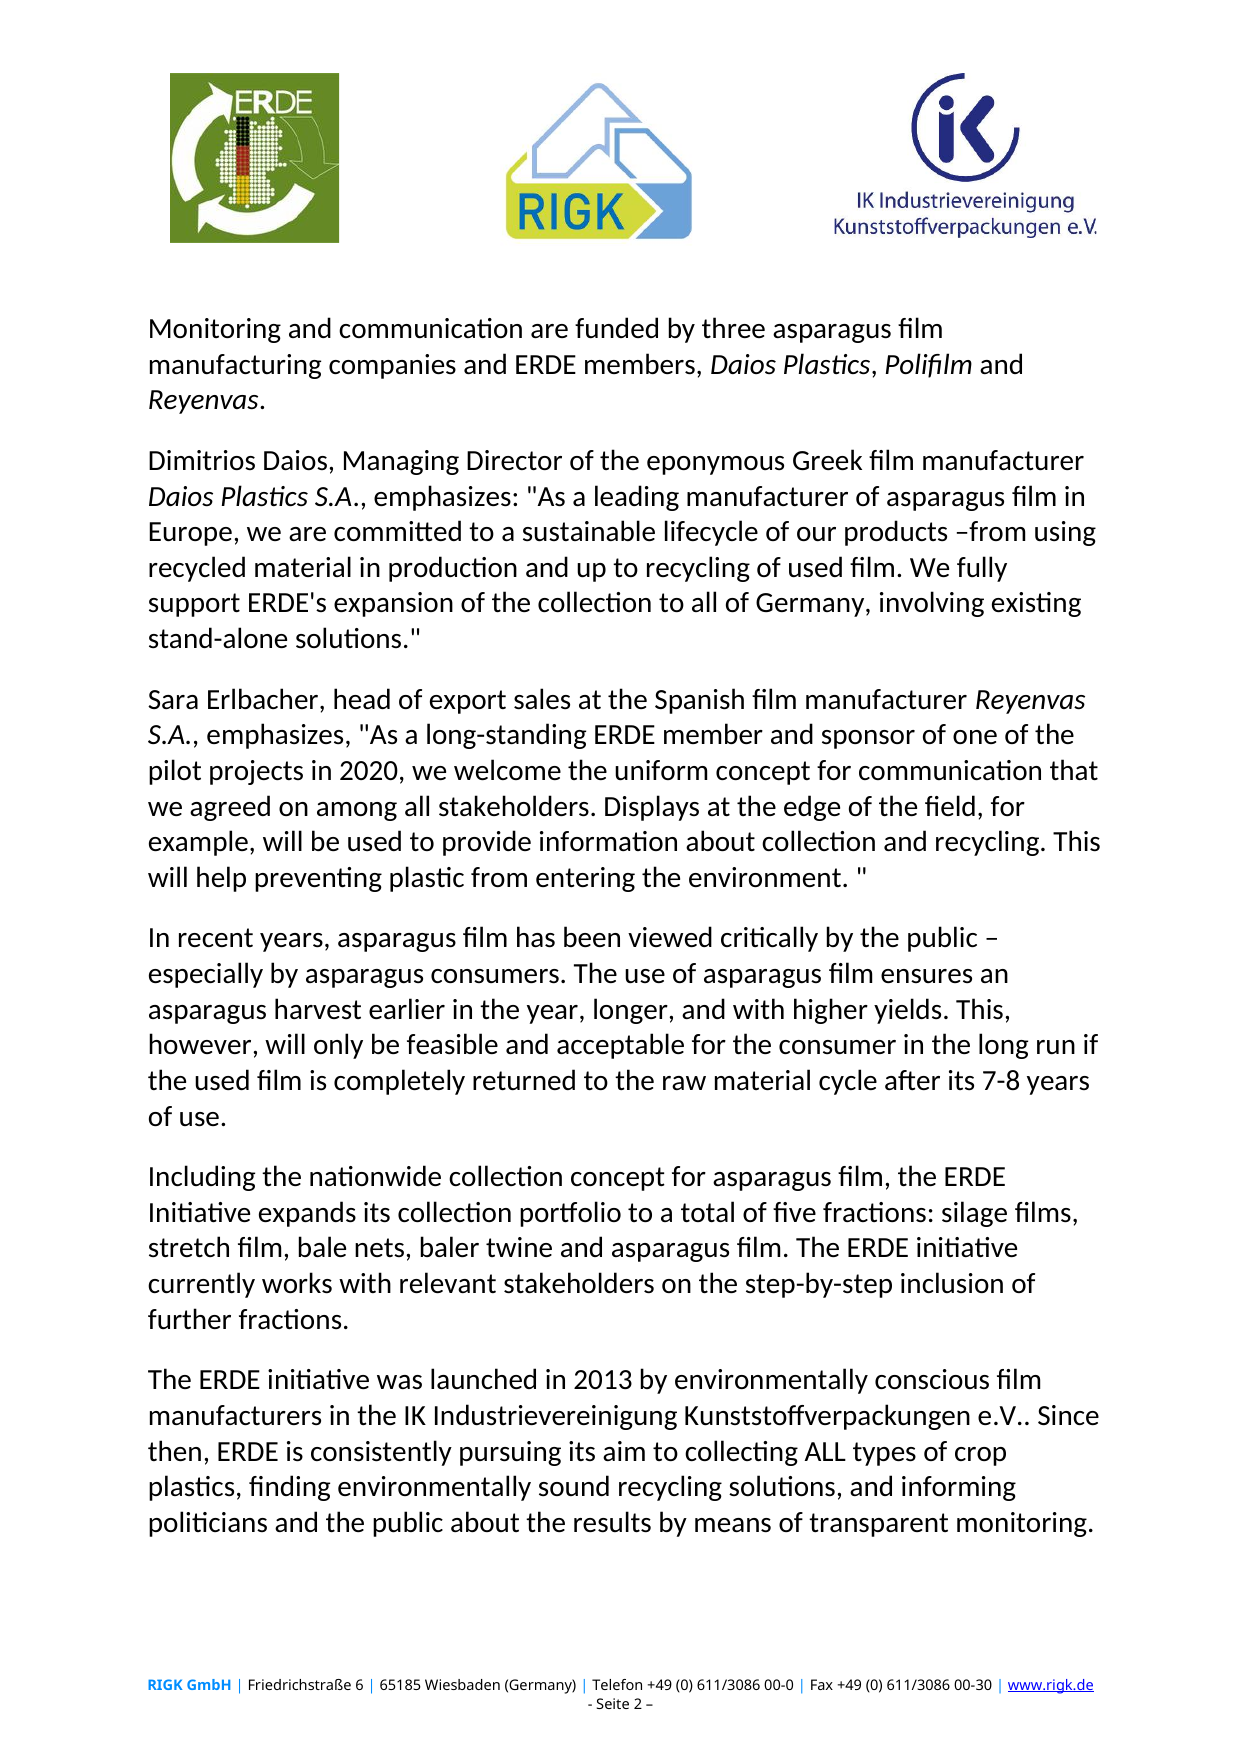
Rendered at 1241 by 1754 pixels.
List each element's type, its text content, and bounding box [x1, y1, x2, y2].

text Sara Erlbacher, head of export sales at the Spanish film manufacturer Reyenvas S.A., emphasizes, "As a long-standing ERDE member and sponsor of one of the pilot projects in 2020, we welcome the uniform concept for communication that we agreed on among all stakeholders. Displays at the edge of the field, for example, will be used to provide information about collection and recycling. This will help preventing plastic from entering the environment. " [148, 681, 1107, 894]
text Including the nationwide collection concept for asparagus film, the ERDE Initiative expands its collection portfolio to a total of five fractions: silage films, stretch film, bale nets, baler twine and asparagus film. The ERDE initiative currently works with relevant stakeholders on the step-by-step inclusion of further fractions. [148, 1158, 1107, 1336]
text Monitoring and communication are funded by three asparagus film manufacturing companies and ERDE members, Daios Plastics, Polifilm and Reyenvas. [148, 310, 1107, 417]
picture [834, 73, 1097, 238]
picture [170, 73, 340, 243]
picture [480, 73, 719, 254]
text In recent years, asparagus film has been viewed critically by the public – especially by asparagus consumers. The use of asparagus film ensures an asparagus harvest earlier in the year, longer, and with higher yields. This, however, will only be feasible and acceptable for the consumer in the long run if the used film is completely returned to the raw material cycle after its 7-8 years of use. [148, 919, 1107, 1133]
text The ERDE initiative was launched in 2013 by environmentally conscious film manufacturers in the IK Industrievereinigung Kunststoffverpackungen e.V.. Since then, ERDE is consistently pursuing its aim to collecting ALL types of crop plastics, finding environmentally sound recycling solutions, and informing politicians and the public about the results by means of transparent monitoring. [148, 1361, 1107, 1539]
text Dimitrios Daios, Managing Director of the eponymous Greek film manufacturer Daios Plastics S.A., emphasizes: "As a leading manufacturer of asparagus film in Europe, we are committed to a sustainable lifecycle of our products –from using recycled material in production and up to recycling of used film. We fully support ERDE's expansion of the collection to all of Germany, involving existing stand-alone solutions." [148, 442, 1107, 656]
